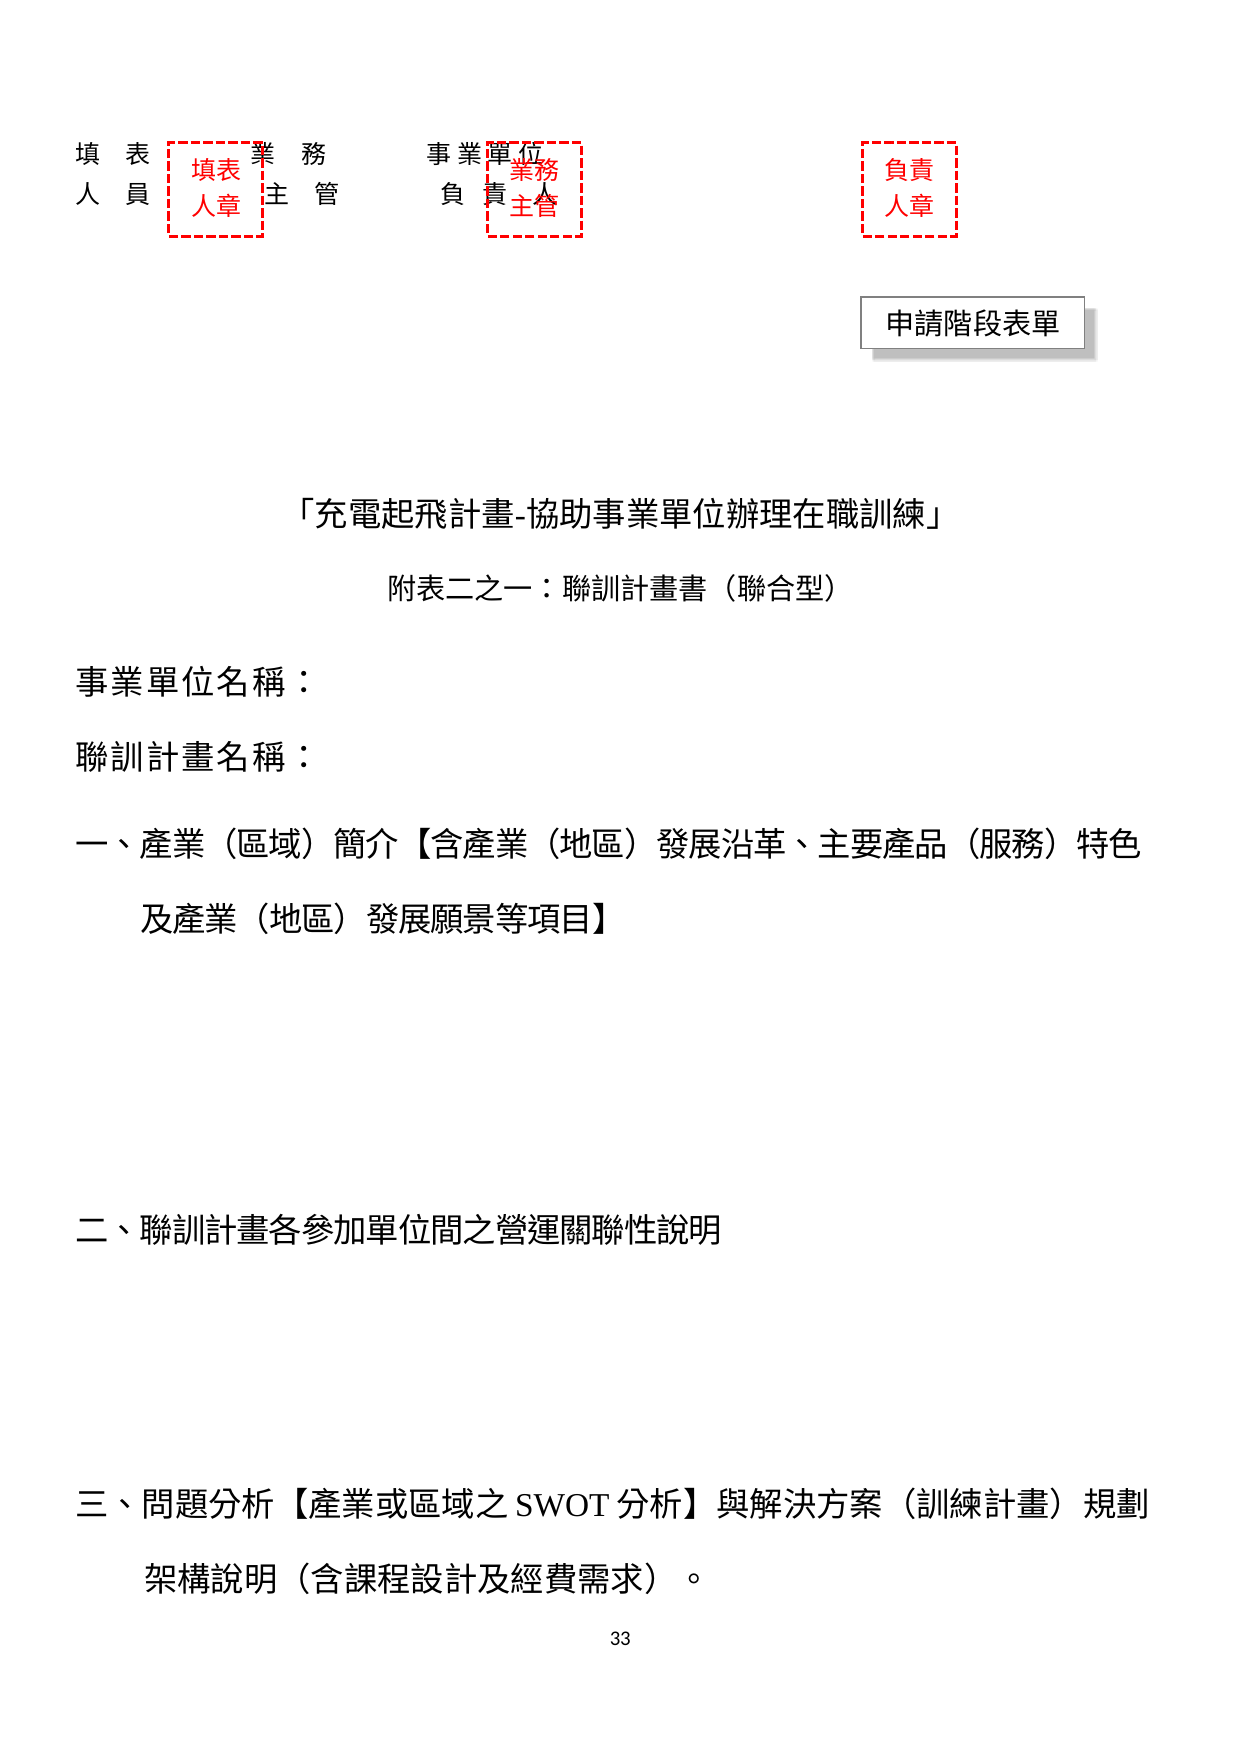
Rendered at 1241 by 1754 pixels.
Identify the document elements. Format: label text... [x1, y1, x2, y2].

text 三、問題分析【產業或區域之SWOT分析】與解決方案（訓練計畫）規劃架構說明（含課程設計及經費需求）。 [75, 1464, 1165, 1614]
text 「充電起飛計畫-協助事業單位辦理在職訓練」 [75, 474, 1165, 549]
text 聯訓計畫名稱： [75, 718, 1165, 793]
text 附表二之一：聯訓計畫書（聯合型） [75, 549, 1165, 624]
text 二、聯訓計畫各參加單位間之營運關聯性說明 [75, 1190, 1165, 1265]
text 一、產業（區域）簡介【含產業（地區）發展沿革、主要產品（服務）特色及產業（地區）發展願景等項目】 [75, 804, 1165, 954]
text 填 表 業 務 事 業 單 位 [75, 124, 1165, 174]
text 人 員 主 管 負 責 人 [75, 174, 1165, 211]
text 事業單位名稱： [75, 643, 1165, 718]
